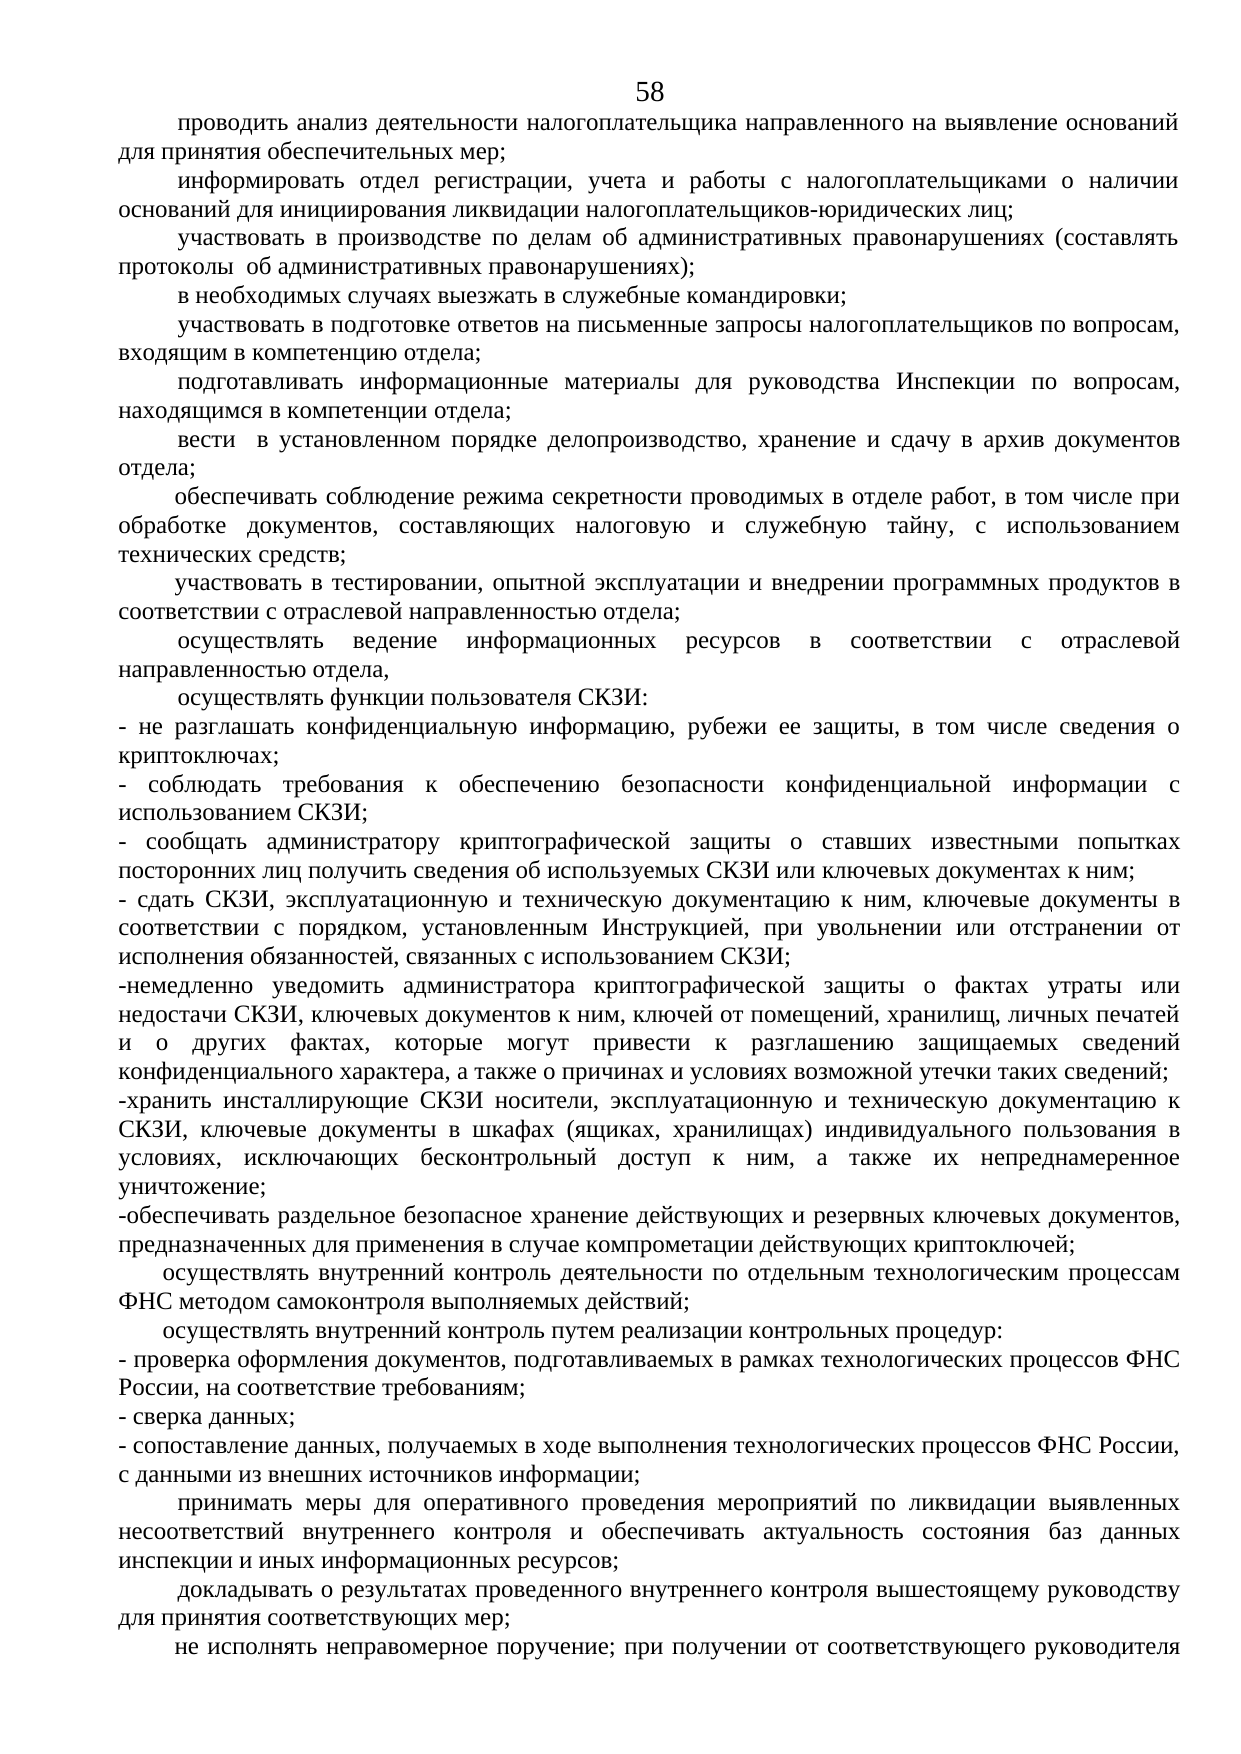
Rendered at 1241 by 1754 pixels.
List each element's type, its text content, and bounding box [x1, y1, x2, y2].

text докладывать о результатах проведенного внутреннего контроля вышестоящему руководству для принятия соответствующих мер; [118, 1574, 1181, 1631]
text проводить анализ деятельности налогоплательщика направленного на выявление оснований для принятия обеспечительных мер; [118, 107, 1179, 165]
text - сдать СКЗИ, эксплуатационную и техническую документацию к ним, ключевые документы в соответствии с порядком, установленным Инструкцией, при увольнении или отстранении от исполнения обязанностей, связанных с использованием СКЗИ; [118, 884, 1181, 970]
text информировать отдел регистрации, учета и работы с налогоплательщиками о наличии оснований для инициирования ликвидации налогоплательщиков-юридических лиц; [118, 165, 1179, 222]
text -обеспечивать раздельное безопасное хранение действующих и резервных ключевых документов, предназначенных для применения в случае компрометации действующих криптоключей; [118, 1200, 1181, 1257]
text - сверка данных; [118, 1401, 1181, 1430]
text принимать меры для оперативного проведения мероприятий по ликвидации выявленных несоответствий внутреннего контроля и обеспечивать актуальность состояния баз данных инспекции и иных информационных ресурсов; [118, 1487, 1181, 1574]
text осуществлять внутренний контроль путем реализации контрольных процедур: [118, 1315, 1181, 1344]
text - не разглашать конфиденциальную информацию, рубежи ее защиты, в том числе сведения о криптоключах; [118, 711, 1181, 769]
text в необходимых случаях выезжать в служебные командировки; [118, 280, 1179, 309]
text -немедленно уведомить администратора криптографической защиты о фактах утраты или недостачи СКЗИ, ключевых документов к ним, ключей от помещений, хранилищ, личных печатей и о других фактах, которые могут привести к разглашению защищаемых сведений конфиденциального характера, а также о причинах и условиях возможной утечки таких сведений; [118, 970, 1181, 1085]
text осуществлять ведение информационных ресурсов в соответствии с отраслевой направленностью отдела, [118, 625, 1181, 682]
text осуществлять функции пользователя СКЗИ: [118, 682, 1181, 711]
text обеспечивать соблюдение режима секретности проводимых в отделе работ, в том числе при обработке документов, составляющих налоговую и служебную тайну, с использованием технических средств; [118, 481, 1181, 567]
text - сообщать администратору криптографической защиты о ставших известными попытках посторонних лиц получить сведения об используемых СКЗИ или ключевых документах к ним; [118, 826, 1181, 884]
text осуществлять внутренний контроль деятельности по отдельным технологическим процессам ФНС методом самоконтроля выполняемых действий; [118, 1257, 1181, 1315]
text -хранить инсталлирующие СКЗИ носители, эксплуатационную и техническую документацию к СКЗИ, ключевые документы в шкафах (ящиках, хранилищах) индивидуального пользования в условиях, исключающих бесконтрольный доступ к ним, а также их непреднамеренное уничтожение; [118, 1085, 1181, 1200]
text подготавливать информационные материалы для руководства Инспекции по вопросам, находящимся в компетенции отдела; [118, 366, 1181, 424]
text участвовать в тестировании, опытной эксплуатации и внедрении программных продуктов в соответствии с отраслевой направленностью отдела; [118, 567, 1181, 625]
text - сопоставление данных, получаемых в ходе выполнения технологических процессов ФНС России, с данными из внешних источников информации; [118, 1430, 1181, 1487]
text - соблюдать требования к обеспечению безопасности конфиденциальной информации с использованием СКЗИ; [118, 769, 1181, 826]
text участвовать в производстве по делам об административных правонарушениях (составлять протоколы об административных правонарушениях); [118, 222, 1179, 280]
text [118, 1631, 1181, 1660]
text вести в установленном порядке делопроизводство, хранение и сдачу в архив документов отдела; [118, 424, 1181, 481]
title участвовать в подготовке ответов на письменные запросы налогоплательщиков по вопросам, входящим в компетенцию отдела; [118, 309, 1181, 366]
text - проверка оформления документов, подготавливаемых в рамках технологических процессов ФНС России, на соответствие требованиям; [118, 1344, 1181, 1401]
